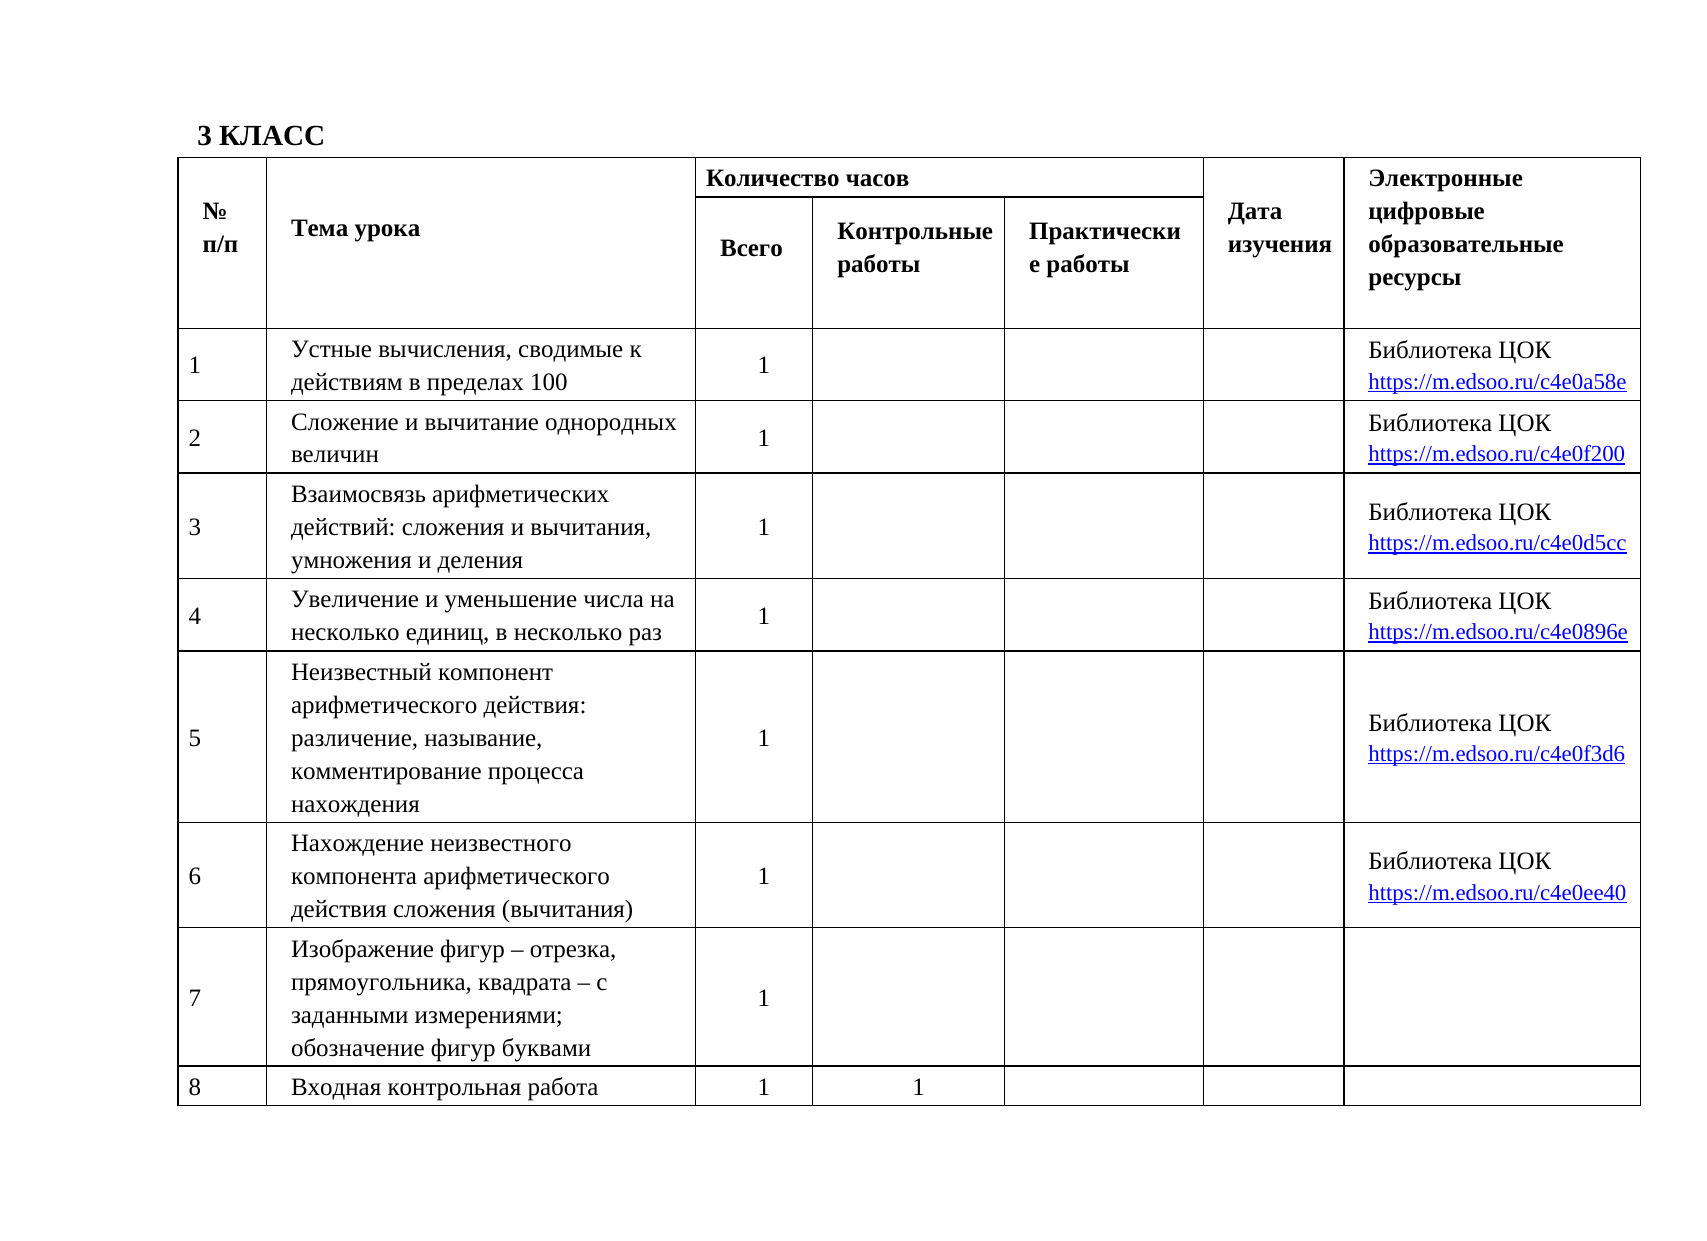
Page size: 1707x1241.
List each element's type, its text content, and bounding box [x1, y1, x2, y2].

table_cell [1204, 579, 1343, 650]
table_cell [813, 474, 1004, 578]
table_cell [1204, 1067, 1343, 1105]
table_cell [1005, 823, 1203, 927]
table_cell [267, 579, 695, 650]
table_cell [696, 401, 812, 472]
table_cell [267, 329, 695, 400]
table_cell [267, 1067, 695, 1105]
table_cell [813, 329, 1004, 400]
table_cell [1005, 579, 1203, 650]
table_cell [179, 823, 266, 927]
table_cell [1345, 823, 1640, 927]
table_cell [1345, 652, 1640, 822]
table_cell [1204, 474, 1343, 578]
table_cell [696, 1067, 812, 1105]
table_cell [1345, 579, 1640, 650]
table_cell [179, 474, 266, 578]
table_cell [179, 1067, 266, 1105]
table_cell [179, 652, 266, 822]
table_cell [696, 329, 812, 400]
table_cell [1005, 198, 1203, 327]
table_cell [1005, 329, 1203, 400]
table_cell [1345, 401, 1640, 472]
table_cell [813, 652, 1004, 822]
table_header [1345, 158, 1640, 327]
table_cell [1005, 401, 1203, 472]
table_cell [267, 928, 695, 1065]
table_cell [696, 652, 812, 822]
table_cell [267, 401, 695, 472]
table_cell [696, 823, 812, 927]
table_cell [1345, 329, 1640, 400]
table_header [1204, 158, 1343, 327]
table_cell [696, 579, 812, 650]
text 3 КЛАСС [190, 118, 1618, 152]
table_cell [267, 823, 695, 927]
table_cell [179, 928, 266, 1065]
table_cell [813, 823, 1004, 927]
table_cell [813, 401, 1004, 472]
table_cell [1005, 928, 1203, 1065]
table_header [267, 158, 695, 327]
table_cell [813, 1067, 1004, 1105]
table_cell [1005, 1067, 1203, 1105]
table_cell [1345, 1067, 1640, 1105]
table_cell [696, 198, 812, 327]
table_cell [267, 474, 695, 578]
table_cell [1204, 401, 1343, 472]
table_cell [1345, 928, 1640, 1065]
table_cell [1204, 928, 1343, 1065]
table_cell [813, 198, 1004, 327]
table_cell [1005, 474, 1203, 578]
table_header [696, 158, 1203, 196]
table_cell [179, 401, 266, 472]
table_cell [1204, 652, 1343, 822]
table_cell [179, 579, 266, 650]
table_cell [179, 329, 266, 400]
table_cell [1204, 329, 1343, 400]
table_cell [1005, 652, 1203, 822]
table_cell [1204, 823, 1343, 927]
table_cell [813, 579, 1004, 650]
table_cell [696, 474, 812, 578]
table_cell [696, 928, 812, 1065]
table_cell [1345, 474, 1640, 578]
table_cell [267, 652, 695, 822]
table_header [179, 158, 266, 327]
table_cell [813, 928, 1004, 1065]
